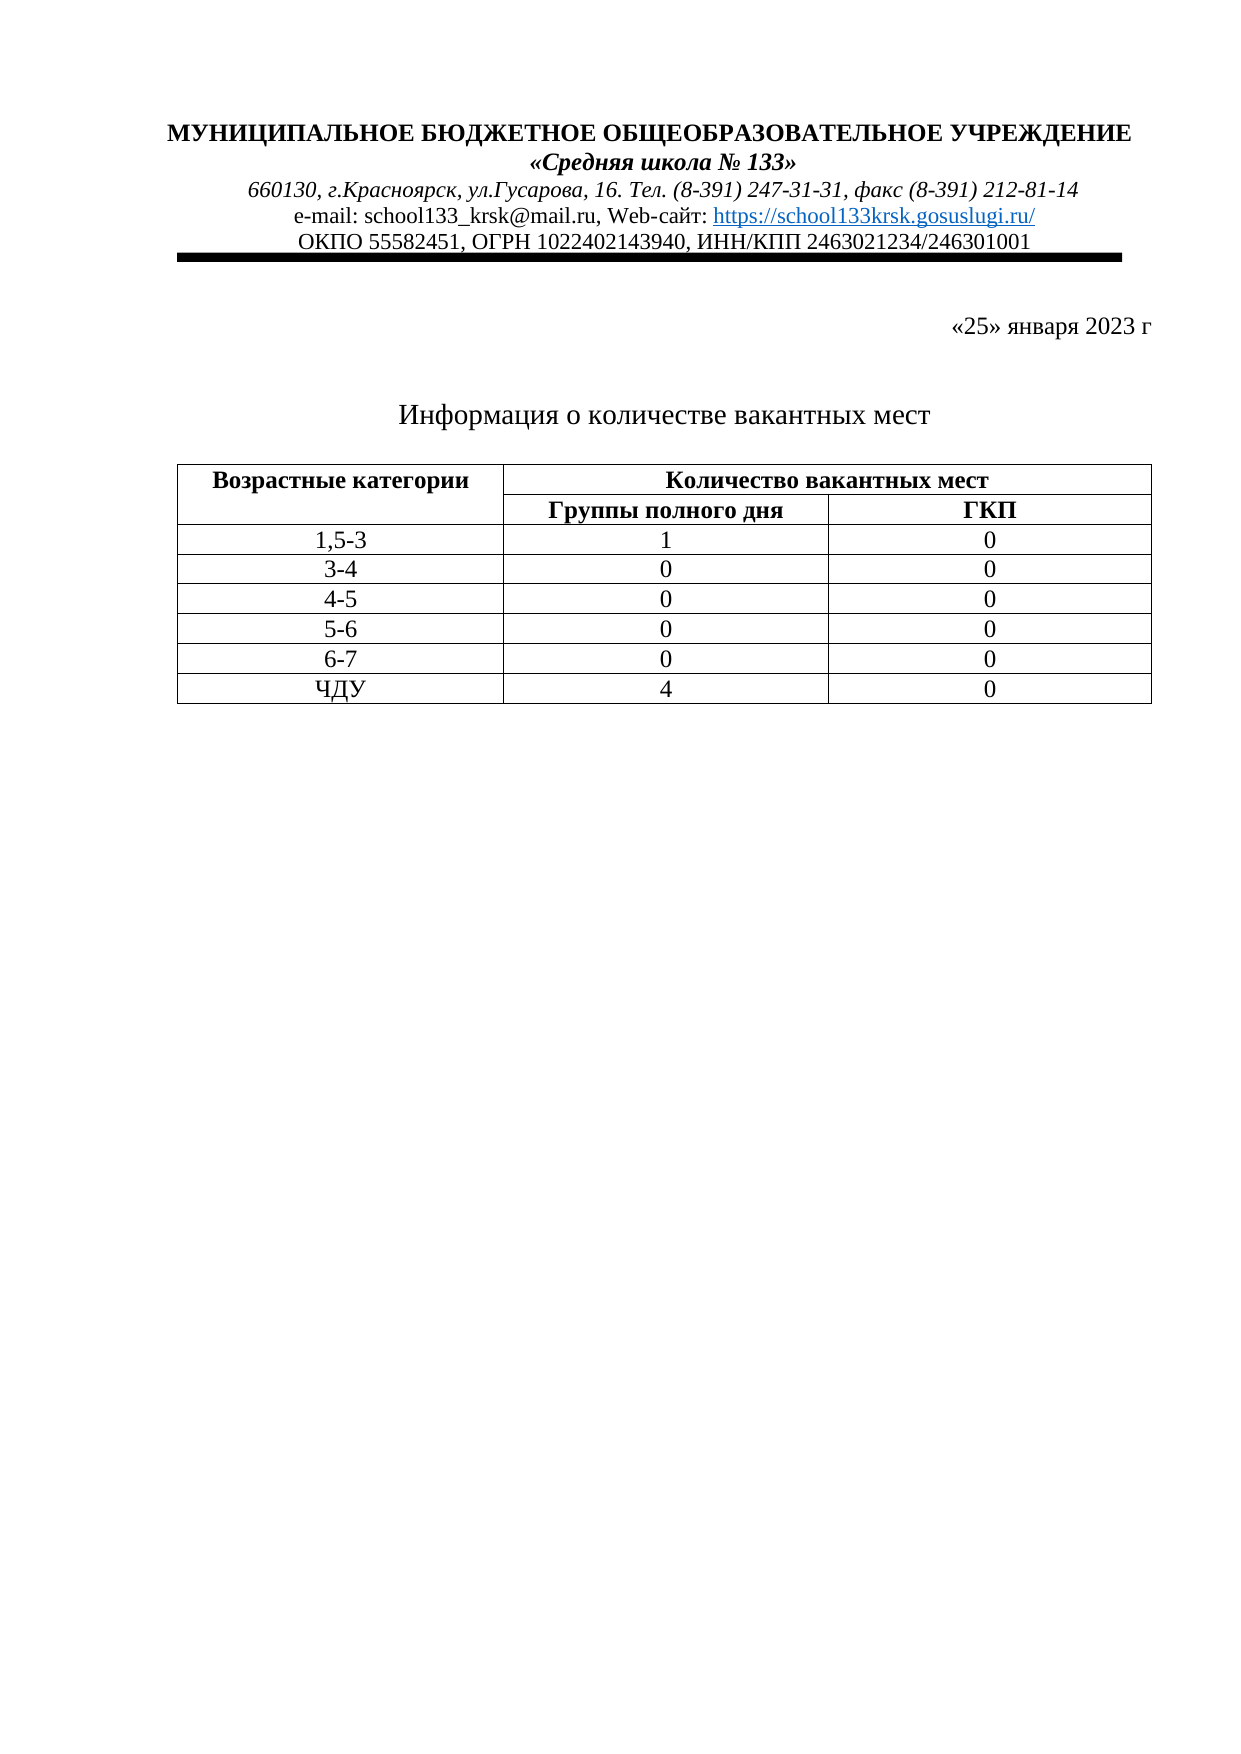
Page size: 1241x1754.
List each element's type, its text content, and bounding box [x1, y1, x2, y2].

table_cell 3-4 [178, 555, 503, 583]
table_header Количество вакантных мест [504, 465, 1151, 494]
table_cell 6-7 [178, 644, 503, 673]
table_cell 0 [829, 525, 1151, 553]
table_cell 4 [504, 674, 828, 702]
text ОКПО 55582451, ОГРН 1022402143940, ИНН/КПП 2463021234/246301001 [177, 228, 1152, 255]
table_cell ЧДУ [178, 674, 503, 702]
table_cell 0 [829, 614, 1151, 643]
table_cell 1,5-3 [178, 525, 503, 553]
table_cell 0 [829, 644, 1151, 673]
table_cell 5-6 [178, 614, 503, 643]
text Информация о количестве вакантных мест [177, 397, 1152, 431]
table_cell 0 [829, 555, 1151, 583]
table_cell ГКП [829, 495, 1151, 524]
table_cell 0 [829, 674, 1151, 702]
table_cell 4-5 [178, 584, 503, 613]
table_cell 1 [504, 525, 828, 553]
table_cell 0 [504, 584, 828, 613]
text «Средняя школа № 133» [177, 147, 1152, 176]
table_cell 0 [829, 584, 1151, 613]
text e-mail: school133_krsk@mail.ru, Web-сайт: https://school133krsk.gosuslugi.ru/ [177, 202, 1152, 228]
text МУНИЦИПАЛЬНОЕ БЮДЖЕТНОЕ ОБЩЕОБРАЗОВАТЕЛЬНОЕ УЧРЕЖДЕНИЕ [148, 118, 1152, 147]
table_cell 0 [504, 555, 828, 583]
table_cell 0 [504, 614, 828, 643]
text «25» января 2023 г [177, 311, 1152, 339]
table_cell 0 [504, 644, 828, 673]
table_cell Группы полного дня [504, 495, 828, 524]
table_header Возрастные категории [178, 465, 503, 524]
text 660130, г.Красноярск, ул.Гусарова, 16. Тел. (8-391) 247-31-31, факс (8-391) 212-81-14 [177, 176, 1152, 202]
